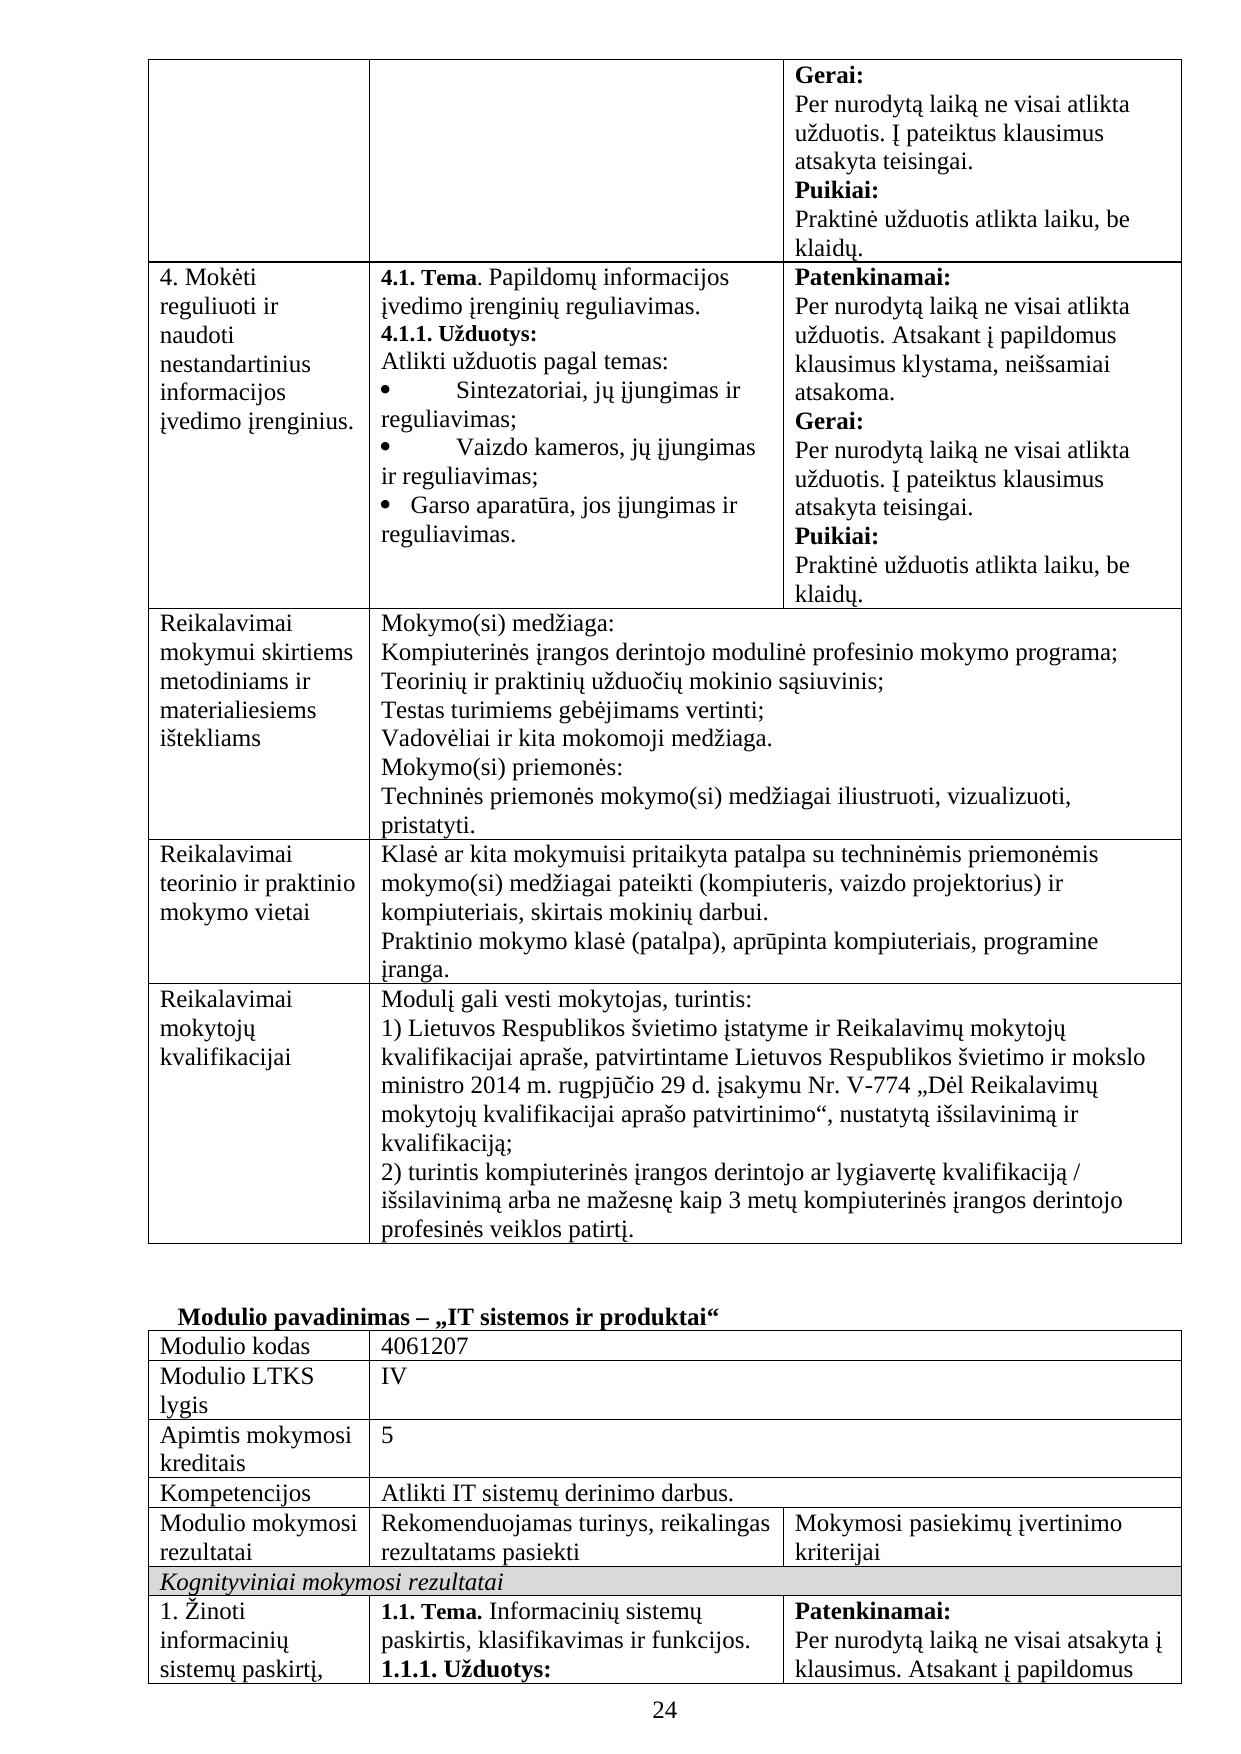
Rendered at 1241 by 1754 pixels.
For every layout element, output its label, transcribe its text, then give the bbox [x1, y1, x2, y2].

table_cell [149, 1596, 369, 1683]
table_cell Rekomenduojamas turinys, reikalingas rezultatams pasiekti [370, 1508, 783, 1566]
table_cell Reikalavimai teorinio ir praktinio mokymo vietai [149, 840, 369, 983]
table_cell 4.1. Tema. Papildomų informacijos įvedimo įrenginių reguliavimas. 4.1.1. Užduotys: Atlikti užduotis pagal temas: Sintezatoriai, jų įjungimas ir reguliavimas; Vaizdo kameros, jų įjungimas ir reguliavimas; Garso aparatūra, jos įjungimas ir reguliavimas. [370, 263, 783, 607]
table_cell Kompetencijos [149, 1478, 369, 1507]
table_cell Reikalavimai mokytojų kvalifikacijai [149, 984, 369, 1243]
table_cell Modulio LTKS lygis [149, 1361, 369, 1419]
text Modulio pavadinimas – „IT sistemos ir produktai“ [177, 1302, 1181, 1330]
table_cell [784, 1596, 1181, 1683]
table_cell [370, 60, 783, 261]
table_cell 5 [370, 1420, 1181, 1477]
table_cell IV [370, 1361, 1181, 1419]
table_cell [784, 60, 1181, 261]
table_cell Kognityviniai mokymosi rezultatai [149, 1567, 1181, 1595]
table_cell Atlikti IT sistemų derinimo darbus. [370, 1478, 1181, 1507]
table_cell Modulį gali vesti mokytojas, turintis: 1) Lietuvos Respublikos švietimo įstatyme ir Reikalavimų mokytojų kvalifikacijai apraše, patvirtintame Lietuvos Respublikos švietimo ir mokslo ministro 2014 m. rugpjūčio 29 d. įsakymu Nr. V-774 „Dėl Reikalavimų mokytojų kvalifikacijai aprašo patvirtinimo“, nustatytą išsilavinimą ir kvalifikaciją; 2) turintis kompiuterinės įrangos derintojo ar lygiavertę kvalifikaciją / išsilavinimą arba ne mažesnę kaip 3 metų kompiuterinės įrangos derintojo profesinės veiklos patirtį. [370, 984, 1181, 1243]
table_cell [149, 60, 369, 261]
table_header 4061207 [370, 1331, 1181, 1360]
table_cell Mokymosi pasiekimų įvertinimo kriterijai [784, 1508, 1181, 1566]
table_cell Modulio mokymosi rezultatai [149, 1508, 369, 1566]
table_header Modulio kodas [149, 1331, 369, 1360]
table_cell Klasė ar kita mokymuisi pritaikyta patalpa su techninėmis priemonėmis mokymo(si) medžiagai pateikti (kompiuteris, vaizdo projektorius) ir kompiuteriais, skirtais mokinių darbui. Praktinio mokymo klasė (patalpa), aprūpinta kompiuteriais, programine įranga. [370, 840, 1181, 983]
table_cell Mokymo(si) medžiaga: Kompiuterinės įrangos derintojo modulinė profesinio mokymo programa; Teorinių ir praktinių užduočių mokinio sąsiuvinis; Testas turimiems gebėjimams vertinti; Vadovėliai ir kita mokomoji medžiaga. Mokymo(si) priemonės: Techninės priemonės mokymo(si) medžiagai iliustruoti, vizualizuoti, pristatyti. [370, 609, 1181, 838]
table_cell Apimtis mokymosi kreditais [149, 1420, 369, 1477]
table_cell Reikalavimai mokymui skirtiems metodiniams ir materialiesiems ištekliams [149, 609, 369, 838]
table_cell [370, 1596, 783, 1683]
table_cell 4. Mokėti reguliuoti ir naudoti nestandartinius informacijos įvedimo įrenginius. [149, 263, 369, 607]
